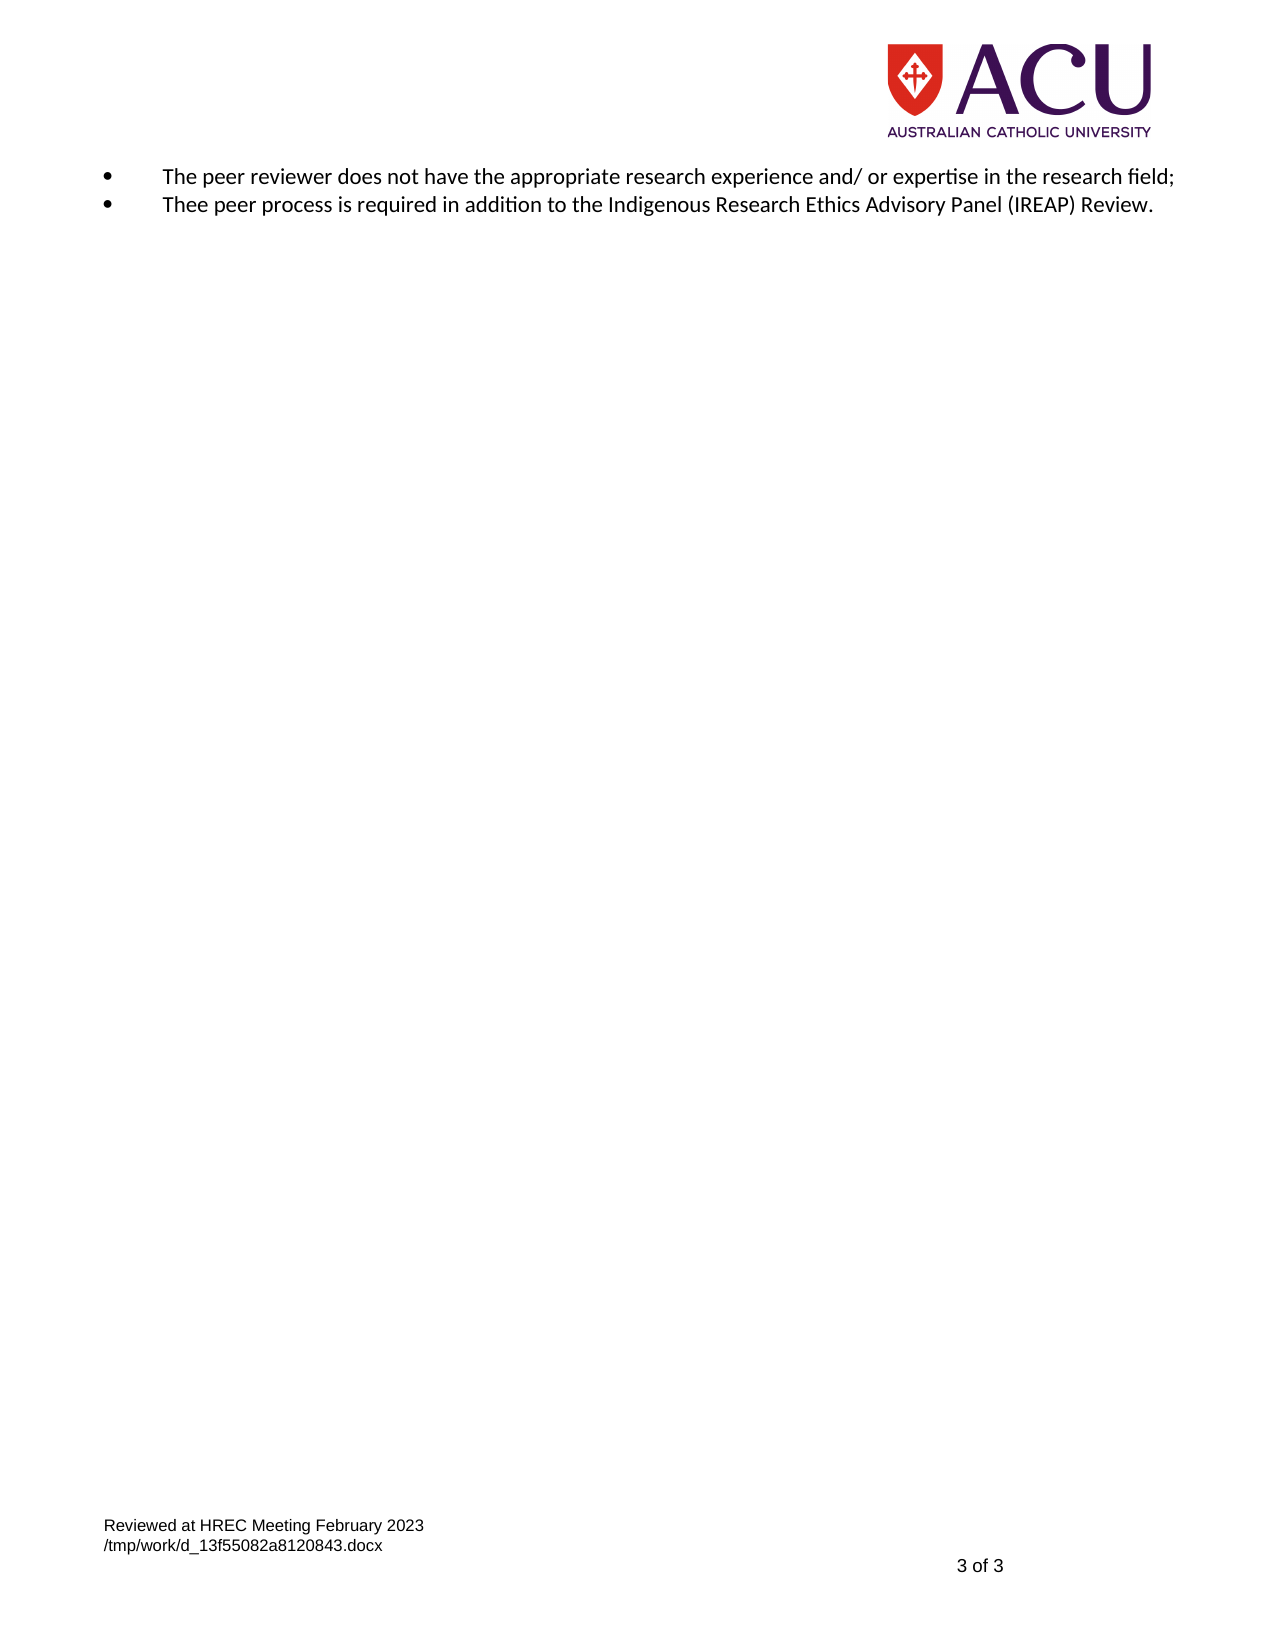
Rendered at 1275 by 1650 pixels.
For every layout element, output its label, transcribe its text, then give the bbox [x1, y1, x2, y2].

list The peer reviewer does not have the appropriate research experience and/ or expertise in the research field; [103, 162, 1181, 191]
list Thee peer process is required in addition to the Indigenous Research Ethics Advisory Panel (IREAP) Review. [103, 191, 1181, 218]
picture [887, 44, 1151, 140]
